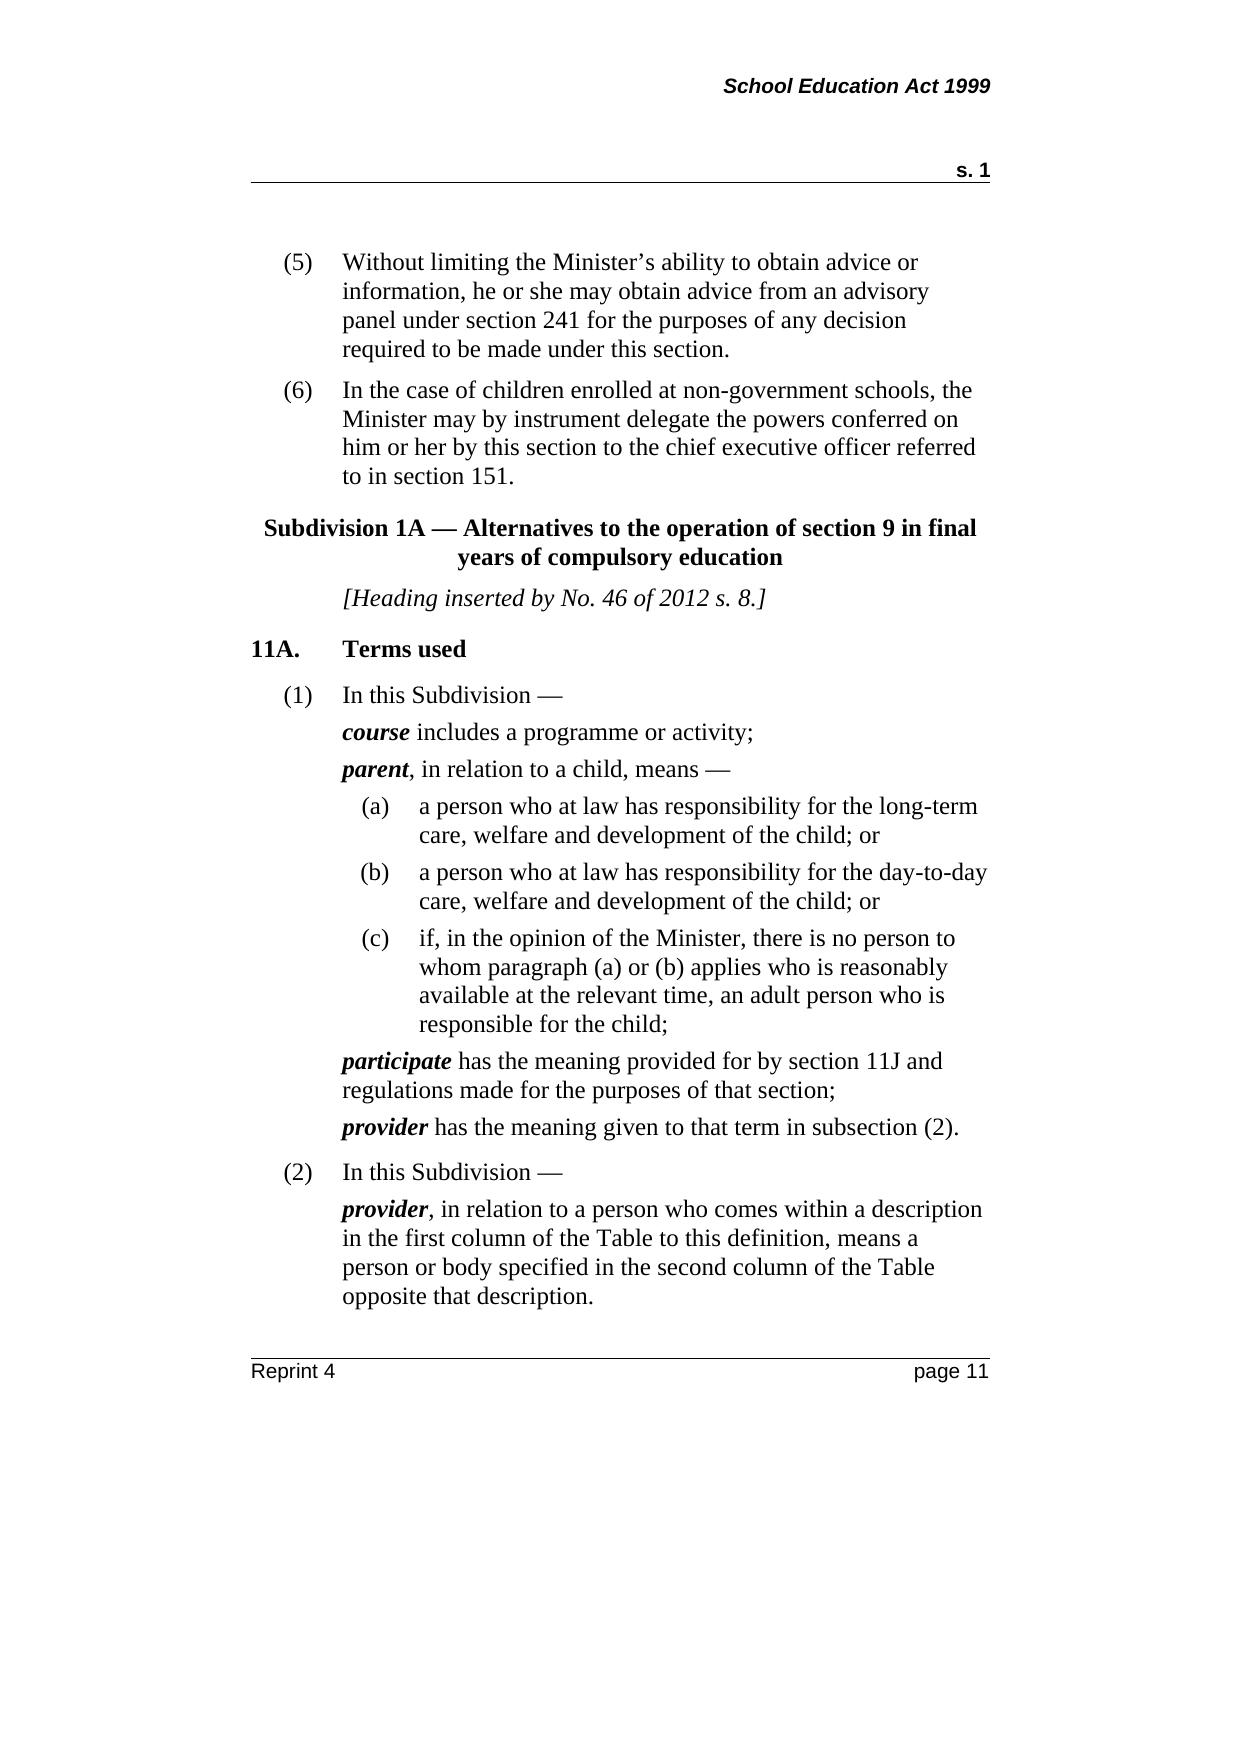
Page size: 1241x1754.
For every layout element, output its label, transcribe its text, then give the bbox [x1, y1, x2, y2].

text course includes a programme or activity; [251, 717, 990, 746]
text (c) if, in the opinion of the Minister, there is no person to whom paragraph (a) or (b) applies who is reasonably available at the relevant time, an adult person who is responsible for the child; [251, 923, 990, 1038]
text (b) a person who at law has responsibility for the day-to-day care, welfare and development of the child; or [251, 857, 990, 914]
text (6) In the case of children enrolled at non-government schools, the Minister may by instrument delegate the powers conferred on him or her by this section to the chief executive officer referred to in section 151. [251, 375, 990, 490]
text provider has the meaning given to that term in subsection (2). [251, 1112, 990, 1141]
text (a) a person who at law has responsibility for the long-term care, welfare and development of the child; or [251, 791, 990, 849]
text parent, in relation to a child, means — [251, 754, 990, 783]
text provider, in relation to a person who comes within a description in the first column of the Table to this definition, means a person or body specified in the second column of the Table opposite that description. [251, 1194, 990, 1309]
subtitle [Heading inserted by No. 46 of 2012 s. 8.] [251, 583, 990, 612]
subtitle 11A. Terms used [251, 634, 990, 663]
text (1) In this Subdivision — [251, 680, 990, 709]
text (2) In this Subdivision — [251, 1157, 990, 1186]
text participate has the meaning provided for by section 11J and regulations made for the purposes of that section; [251, 1046, 990, 1104]
subtitle Subdivision 1A — Alternatives to the operation of section 9 in final years of compulsory education [251, 513, 990, 570]
text (5) Without limiting the Minister’s ability to obtain advice or information, he or she may obtain advice from an advisory panel under section 241 for the purposes of any decision required to be made under this section. [251, 247, 990, 362]
